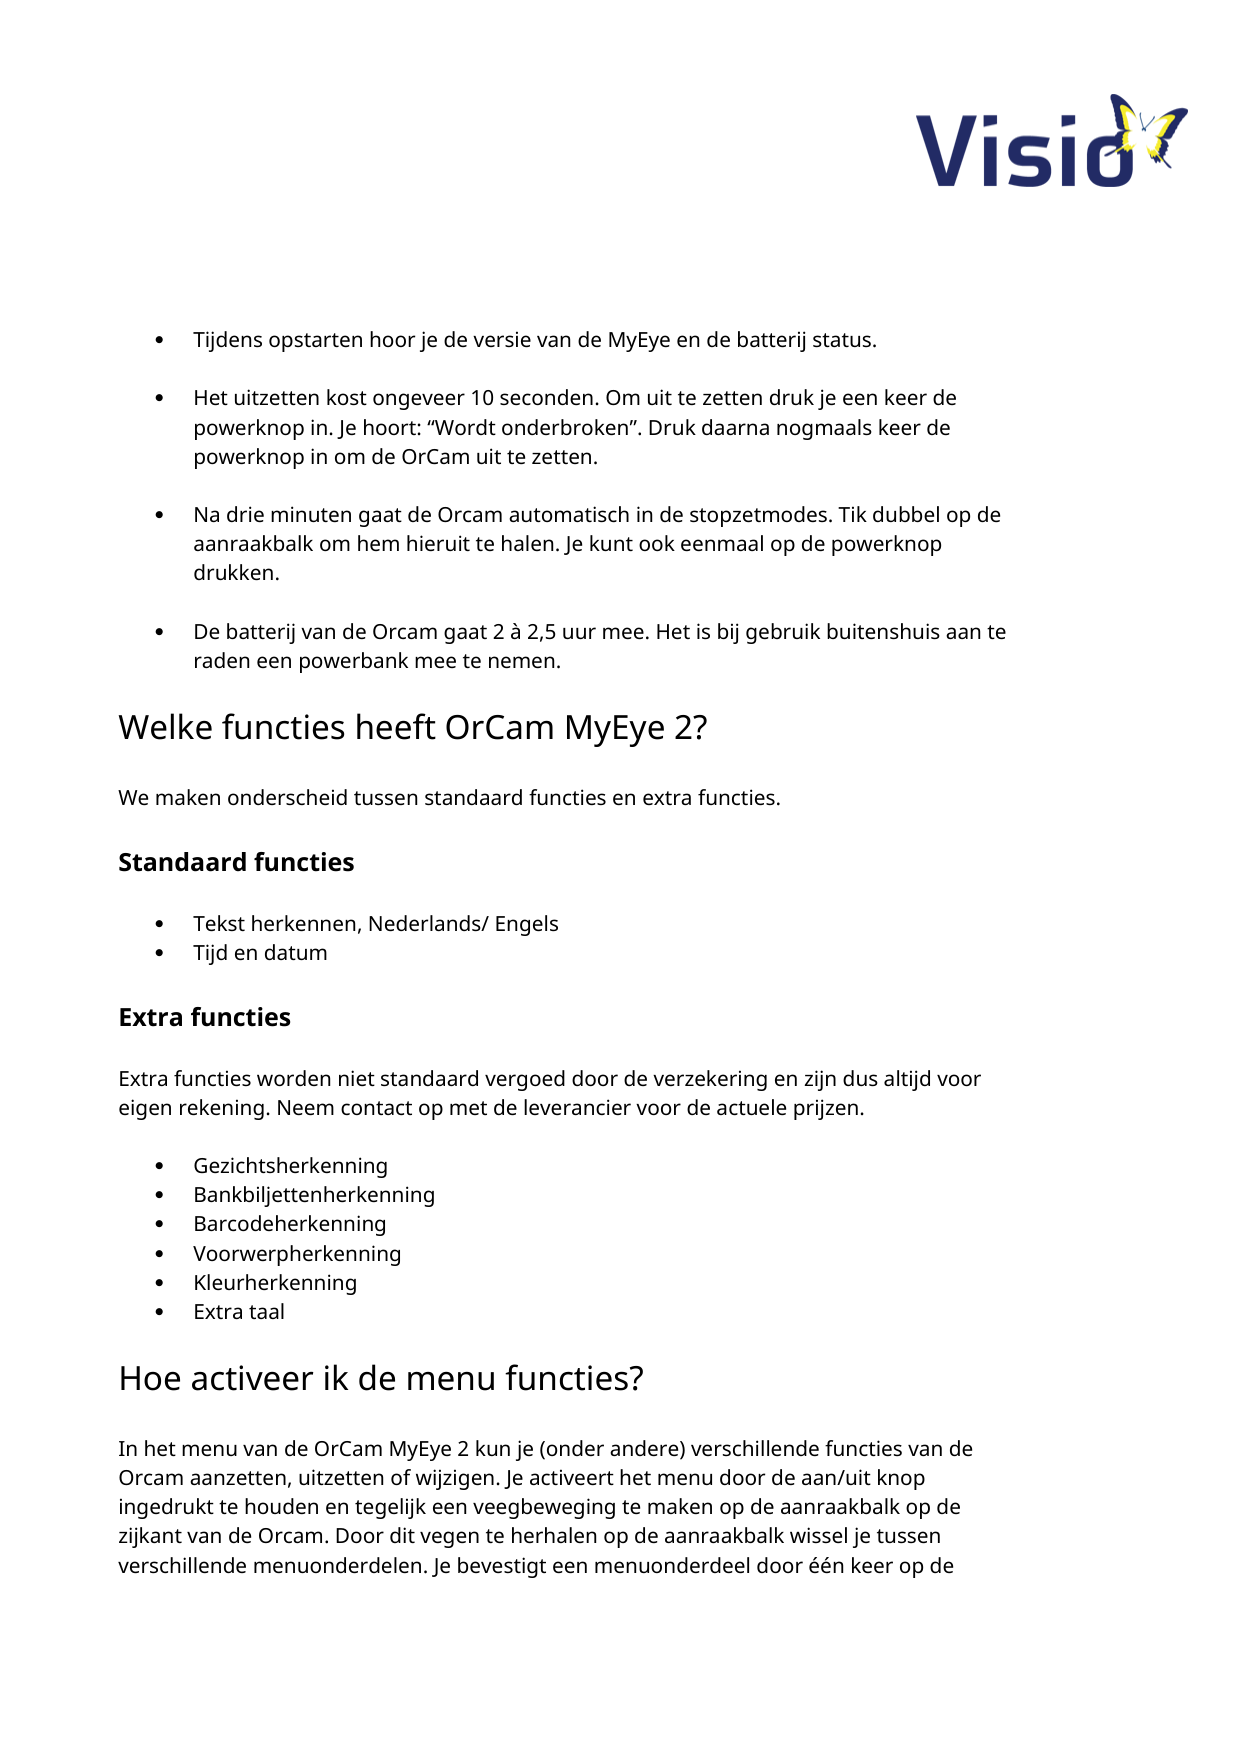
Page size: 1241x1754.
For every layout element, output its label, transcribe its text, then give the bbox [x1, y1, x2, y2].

subtitle Welke functies heeft OrCam MyEye 2? [118, 704, 1016, 749]
list Tijdens opstarten hoor je de versie van de MyEye en de batterij status. [156, 324, 1016, 354]
list Voorwerpherkenning [156, 1238, 1016, 1267]
list De batterij van de Orcam gaat 2 à 2,5 uur mee. Het is bij gebruik buitenshuis aan te raden een powerbank mee te nemen. [156, 616, 1016, 674]
list Extra taal [156, 1296, 1016, 1326]
list Kleurherkenning [156, 1267, 1016, 1296]
text We maken onderscheid tussen standaard functies en extra functies. [118, 782, 1016, 812]
list Tijd en datum [156, 937, 1016, 966]
subtitle Standaard functies [118, 845, 1016, 879]
text Extra functies worden niet standaard vergoed door de verzekering en zijn dus altijd voor eigen rekening. Neem contact op met de leverancier voor de actuele prijzen. [118, 1063, 1016, 1121]
list Tekst herkennen, Nederlands/ Engels [156, 908, 1016, 937]
list Het uitzetten kost ongeveer 10 seconden. Om uit te zetten druk je een keer de powerknop in. Je hoort: “Wordt onderbroken”. Druk daarna nogmaals keer de powerknop in om de OrCam uit te zetten. [156, 383, 1016, 470]
list Barcodeherkenning [156, 1209, 1016, 1238]
list Gezichtsherkenning [156, 1151, 1016, 1180]
subtitle Hoe activeer ik de menu functies? [118, 1355, 1016, 1400]
list Na drie minuten gaat de Orcam automatisch in de stopzetmodes. Tik dubbel op de aanraakbalk om hem hieruit te halen. Je kunt ook eenmaal op de powerknop drukken. [156, 499, 1016, 587]
picture [904, 89, 1199, 190]
subtitle Extra functies [118, 1000, 1016, 1034]
list Bankbiljettenherkenning [156, 1180, 1016, 1209]
